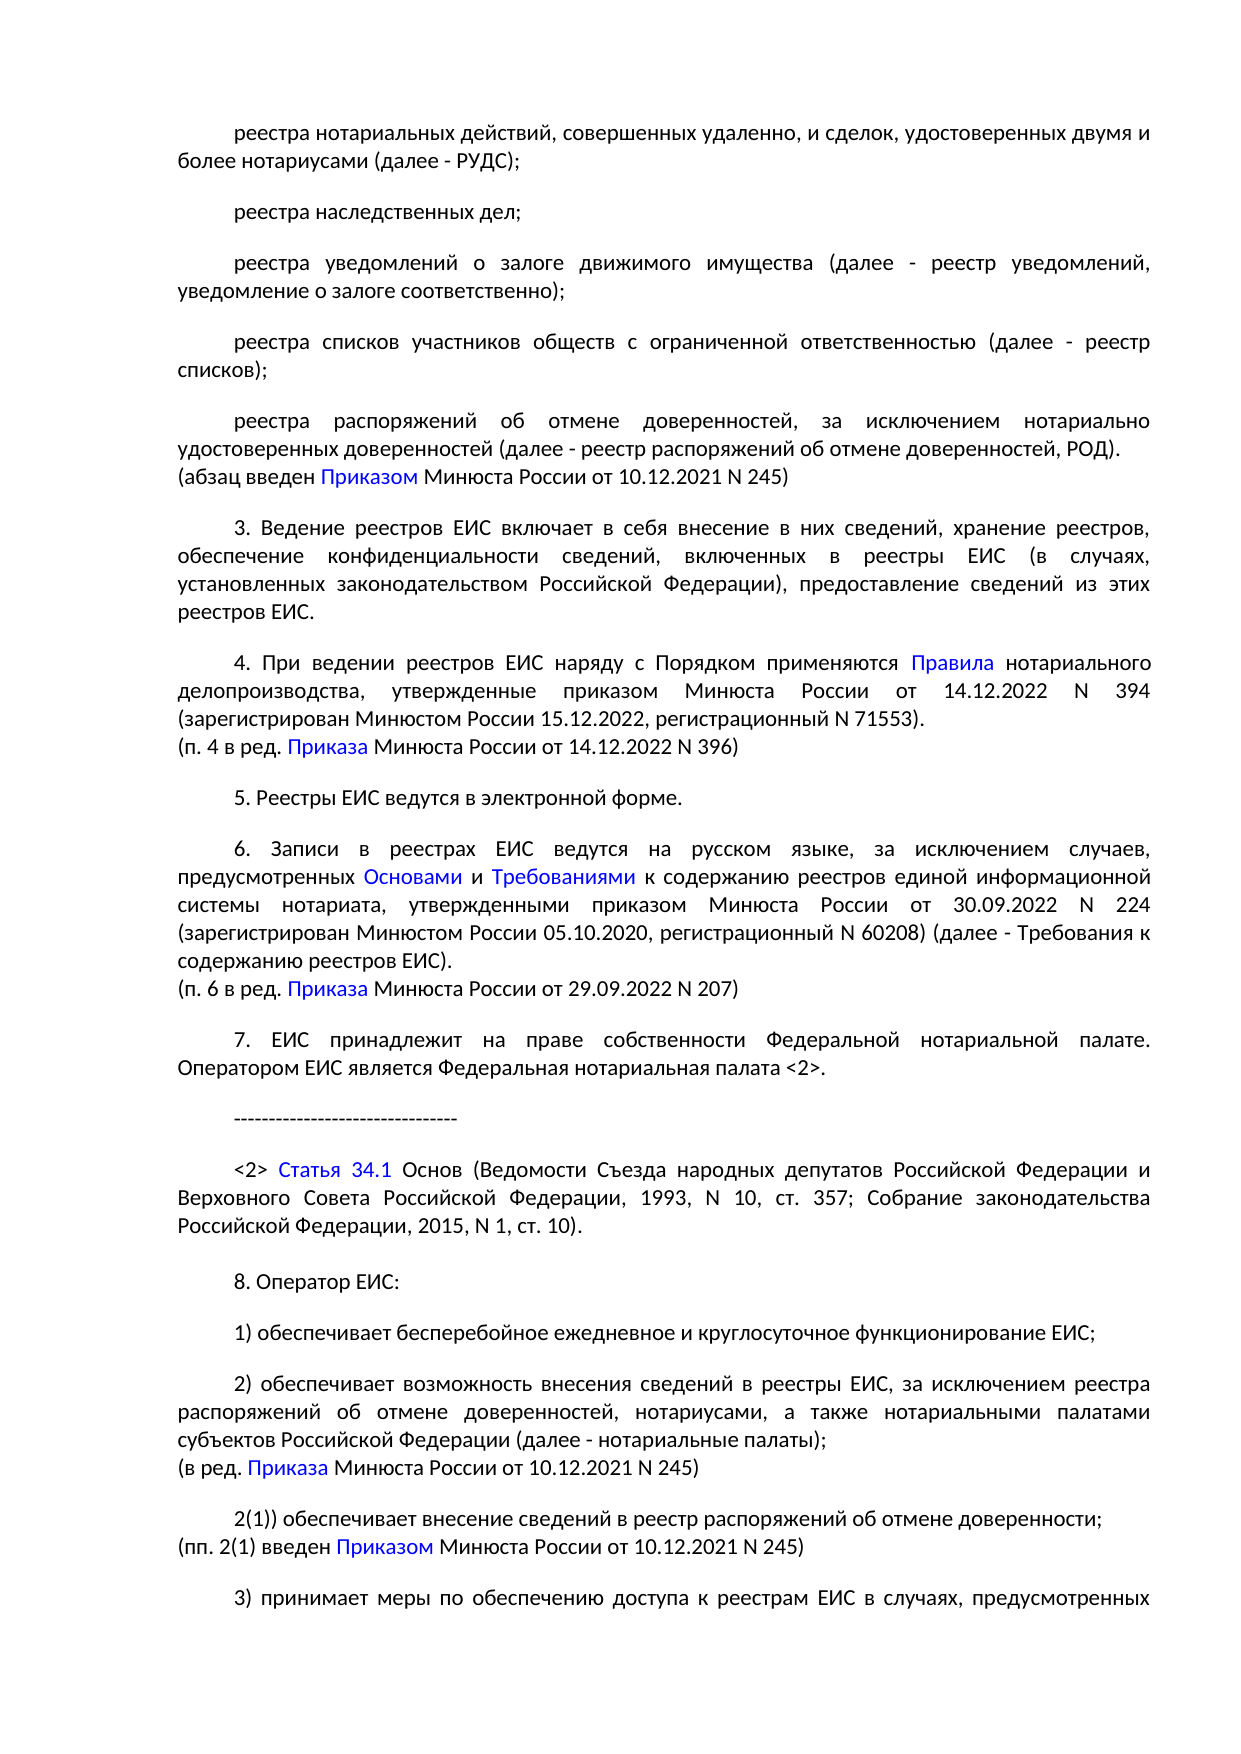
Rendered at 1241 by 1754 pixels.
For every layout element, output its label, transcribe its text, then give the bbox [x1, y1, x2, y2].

text 7. ЕИС принадлежит на праве собственности Федеральной нотариальной палате. Оператором ЕИС является Федеральная нотариальная палата <2>. [177, 1025, 1152, 1081]
text реестра списков участников обществ с ограниченной ответственностью (далее - реестр списков); [177, 327, 1152, 383]
text 6. Записи в реестрах ЕИС ведутся на русском языке, за исключением случаев, предусмотренных Основами и Требованиями к содержанию реестров единой информационной системы нотариата, утвержденными приказом Минюста России от 30.09.2022 N 224 (зарегистрирован Минюстом России 05.10.2020, регистрационный N 60208) (далее - Требования к содержанию реестров ЕИС). [177, 834, 1152, 974]
text 1) обеспечивает бесперебойное ежедневное и круглосуточное функционирование ЕИС; [177, 1318, 1152, 1346]
text реестра распоряжений об отмене доверенностей, за исключением нотариально удостоверенных доверенностей (далее - реестр распоряжений об отмене доверенностей, РОД). [177, 406, 1152, 462]
text 2(1)) обеспечивает внесение сведений в реестр распоряжений об отмене доверенности; [177, 1504, 1152, 1532]
text реестра наследственных дел; [177, 197, 1152, 225]
text (п. 6 в ред. Приказа Минюста России от 29.09.2022 N 207) [177, 974, 1152, 1002]
text -------------------------------- [177, 1104, 1152, 1132]
text реестра уведомлений о залоге движимого имущества (далее - реестр уведомлений, уведомление о залоге соответственно); [177, 248, 1152, 304]
text (п. 4 в ред. Приказа Минюста России от 14.12.2022 N 396) [177, 732, 1152, 760]
text реестра нотариальных действий, совершенных удаленно, и сделок, удостоверенных двумя и более нотариусами (далее - РУДС); [177, 118, 1152, 174]
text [177, 1583, 1152, 1611]
text (в ред. Приказа Минюста России от 10.12.2021 N 245) [177, 1453, 1152, 1481]
text 8. Оператор ЕИС: [177, 1267, 1152, 1295]
text 4. При ведении реестров ЕИС наряду с Порядком применяются Правила нотариального делопроизводства, утвержденные приказом Минюста России от 14.12.2022 N 394 (зарегистрирован Минюстом России 15.12.2022, регистрационный N 71553). [177, 648, 1152, 732]
text 2) обеспечивает возможность внесения сведений в реестры ЕИС, за исключением реестра распоряжений об отмене доверенностей, нотариусами, а также нотариальными палатами субъектов Российской Федерации (далее - нотариальные палаты); [177, 1369, 1152, 1453]
text (пп. 2(1) введен Приказом Минюста России от 10.12.2021 N 245) [177, 1532, 1152, 1560]
text 3. Ведение реестров ЕИС включает в себя внесение в них сведений, хранение реестров, обеспечение конфиденциальности сведений, включенных в реестры ЕИС (в случаях, установленных законодательством Российской Федерации), предоставление сведений из этих реестров ЕИС. [177, 513, 1152, 625]
text <2> Статья 34.1 Основ (Ведомости Съезда народных депутатов Российской Федерации и Верховного Совета Российской Федерации, 1993, N 10, ст. 357; Собрание законодательства Российской Федерации, 2015, N 1, ст. 10). [177, 1155, 1152, 1239]
text (абзац введен Приказом Минюста России от 10.12.2021 N 245) [177, 462, 1152, 490]
text 5. Реестры ЕИС ведутся в электронной форме. [177, 783, 1152, 811]
